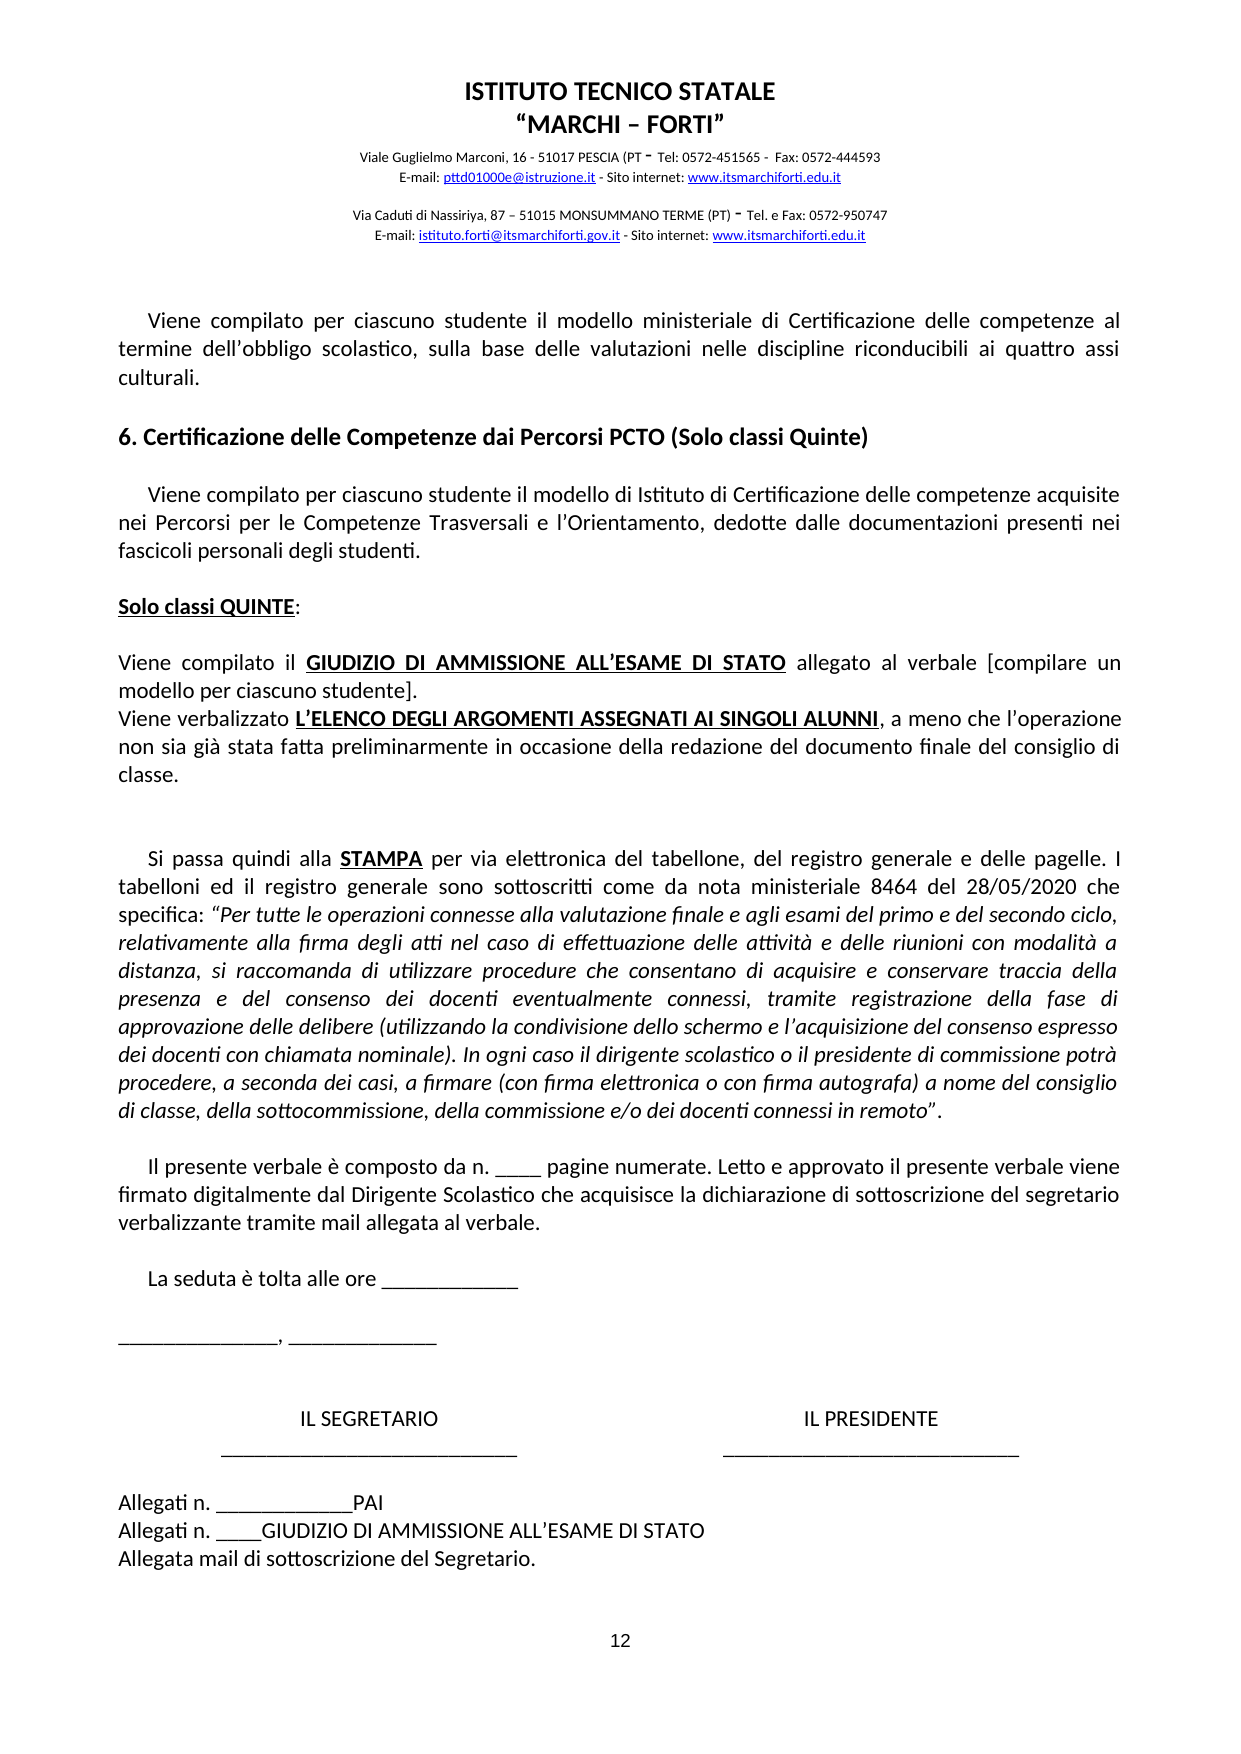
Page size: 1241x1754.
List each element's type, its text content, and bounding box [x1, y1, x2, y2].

text Allegati n. ____GIUDIZIO DI AMMISSIONE ALL’ESAME DI STATO [118, 1516, 1122, 1544]
text 6. Certificazione delle Competenze dai Percorsi PCTO (Solo classi Quinte) [118, 421, 1122, 452]
text Viene compilato per ciascuno studente il modello di Istituto di Certificazione delle competenze acquisite nei Percorsi per le Competenze Trasversali e l’Orientamento, dedotte dalle documentazioni presenti nei fascicoli personali degli studenti. [118, 480, 1122, 564]
table_header IL SEGRETARIO [118, 1404, 620, 1432]
text Solo classi QUINTE: [118, 592, 1122, 620]
table_header IL PRESIDENTE [620, 1404, 1122, 1432]
table_cell __________________________ [620, 1433, 1122, 1460]
text Viene verbalizzato L’ELENCO DEGLI ARGOMENTI ASSEGNATI AI SINGOLI ALUNNI, a meno che l’operazione non sia già stata fatta preliminarmente in occasione della redazione del documento finale del consiglio di classe. [118, 704, 1122, 788]
text Allegati n. ____________PAI [118, 1488, 1122, 1516]
text Si passa quindi alla STAMPA per via elettronica del tabellone, del registro generale e delle pagelle. I tabelloni ed il registro generale sono sottoscritti come da nota ministeriale 8464 del 28/05/2020 che specifica: “Per tutte le operazioni connesse alla valutazione finale e agli esami del primo e del secondo ciclo, relativamente alla firma degli atti nel caso di effettuazione delle attività e delle riunioni con modalità a distanza, si raccomanda di utilizzare procedure che consentano di acquisire e conservare traccia della presenza e del consenso dei docenti eventualmente connessi, tramite registrazione della fase di approvazione delle delibere (utilizzando la condivisione dello schermo e l’acquisizione del consenso espresso dei docenti con chiamata nominale). In ogni caso il dirigente scolastico o il presidente di commissione potrà procedere, a seconda dei casi, a firmare (con firma elettronica o con firma autografa) a nome del consiglio di classe, della sottocommissione, della commissione e/o dei docenti connessi in remoto”. [118, 844, 1122, 1124]
table_cell __________________________ [118, 1433, 620, 1460]
text Allegata mail di sottoscrizione del Segretario. [118, 1544, 1122, 1572]
text Viene compilato per ciascuno studente il modello ministeriale di Certificazione delle competenze al termine dell’obbligo scolastico, sulla base delle valutazioni nelle discipline riconducibili ai quattro assi culturali. [118, 307, 1122, 391]
text La seduta è tolta alle ore ____________ [118, 1264, 1122, 1292]
text ______________, _____________ [118, 1320, 1122, 1348]
text Viene compilato il GIUDIZIO DI AMMISSIONE ALL’ESAME DI STATO allegato al verbale [compilare un modello per ciascuno studente]. [118, 648, 1122, 704]
text Il presente verbale è composto da n. ____ pagine numerate. Letto e approvato il presente verbale viene firmato digitalmente dal Dirigente Scolastico che acquisisce la dichiarazione di sottoscrizione del segretario verbalizzante tramite mail allegata al verbale. [118, 1152, 1122, 1236]
